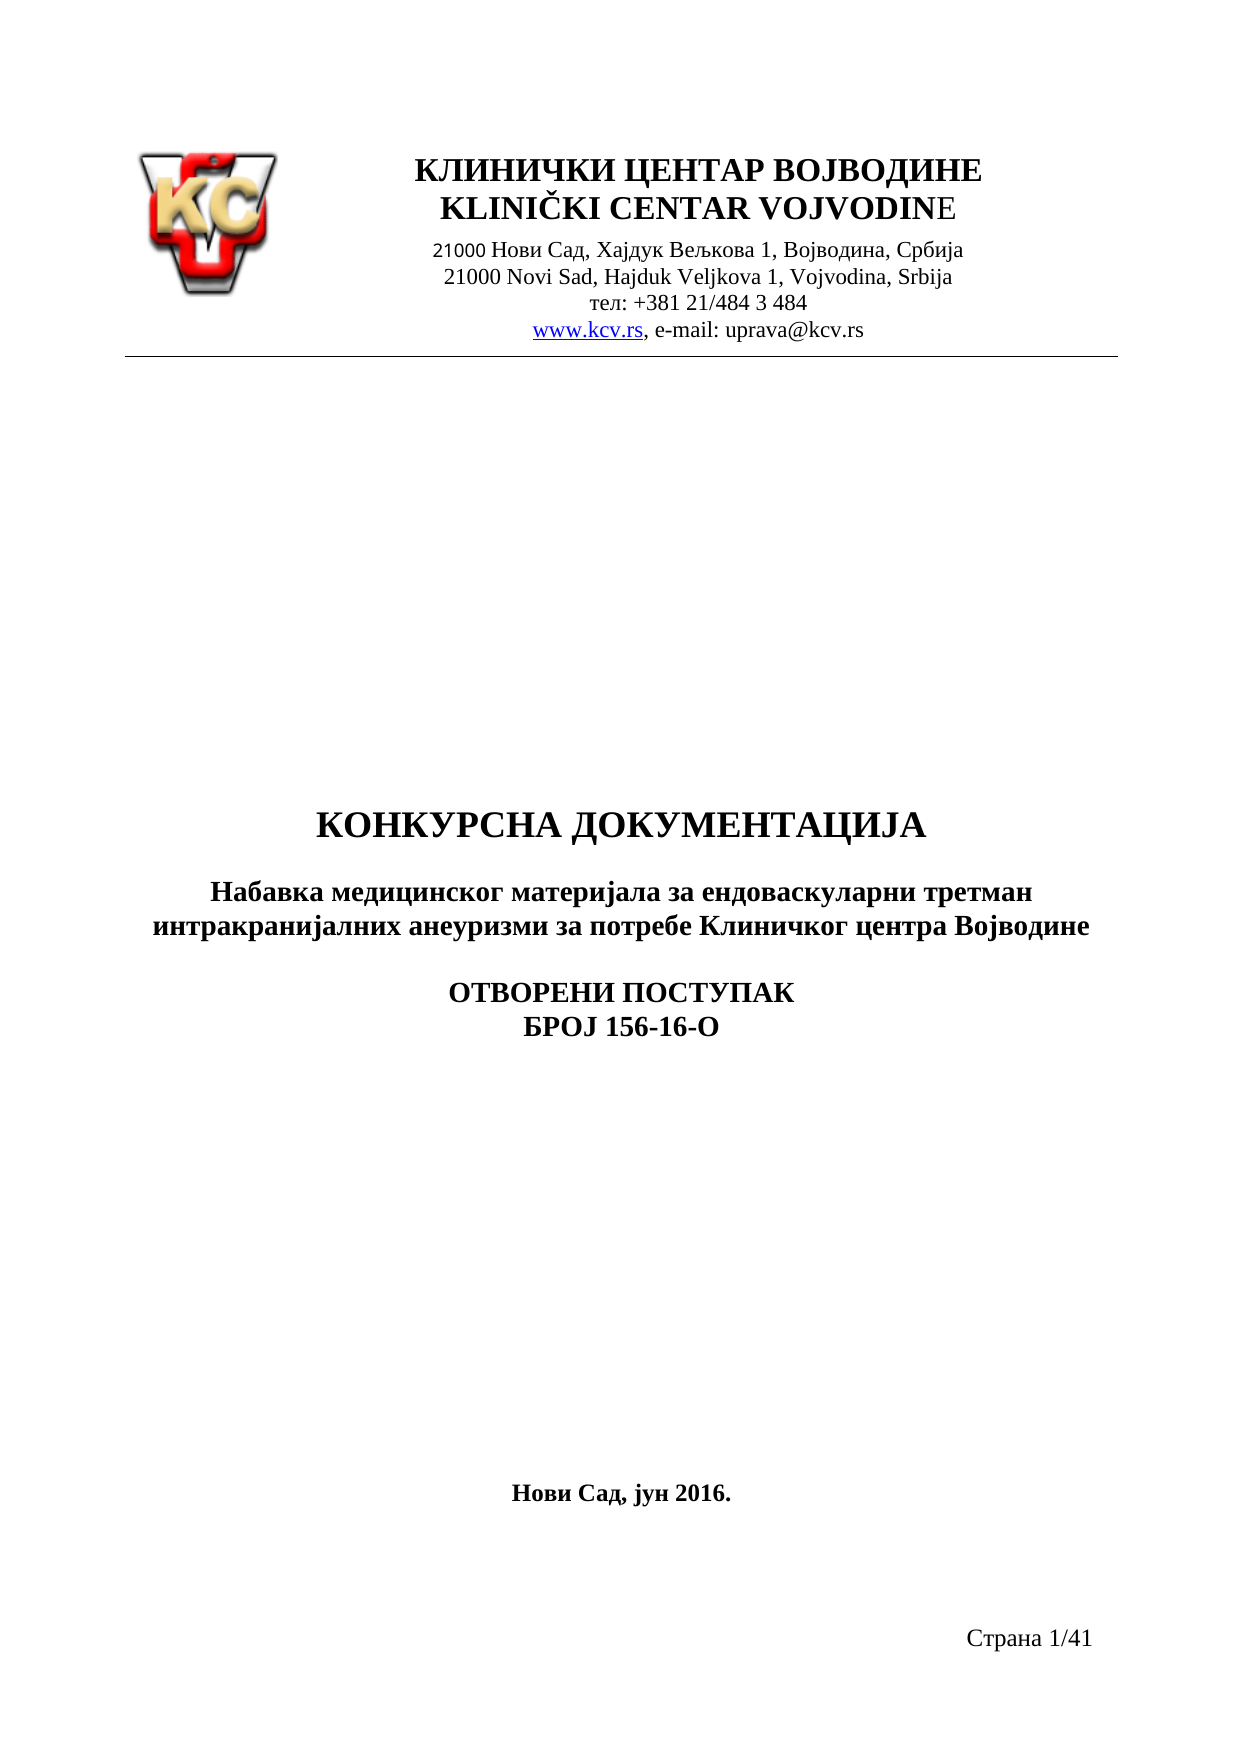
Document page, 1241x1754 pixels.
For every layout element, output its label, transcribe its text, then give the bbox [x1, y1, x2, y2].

text Нови Сад, јун 2016. [150, 1478, 1093, 1507]
table_header КЛИНИЧКИ ЦЕНТАР ВОЈВОДИНЕ KLINIČKI CENTAR VOJVODINE 21000 Нови Сад, Хајдук Вељкова 1, Војводина, Србија 21000 Novi Sad, Hajduk Veljkova 1, Vojvodina, Srbija тел: +381 21/484 3 484 www.kcv.rs, e-mail: uprava@kcv.rs [278, 150, 1118, 356]
picture [135, 150, 279, 297]
table_header [125, 150, 278, 356]
text ОТВОРЕНИ ПОСТУПАК [150, 975, 1093, 1009]
text БРОЈ 156-16-О [150, 1009, 1093, 1042]
text Набавка медицинског материјала за ендоваскуларни третман интракранијалних анеуризми за потребе Клиничког центра Војводине [150, 874, 1093, 942]
text КОНКУРСНА ДОКУМЕНТАЦИЈА [150, 803, 1093, 846]
